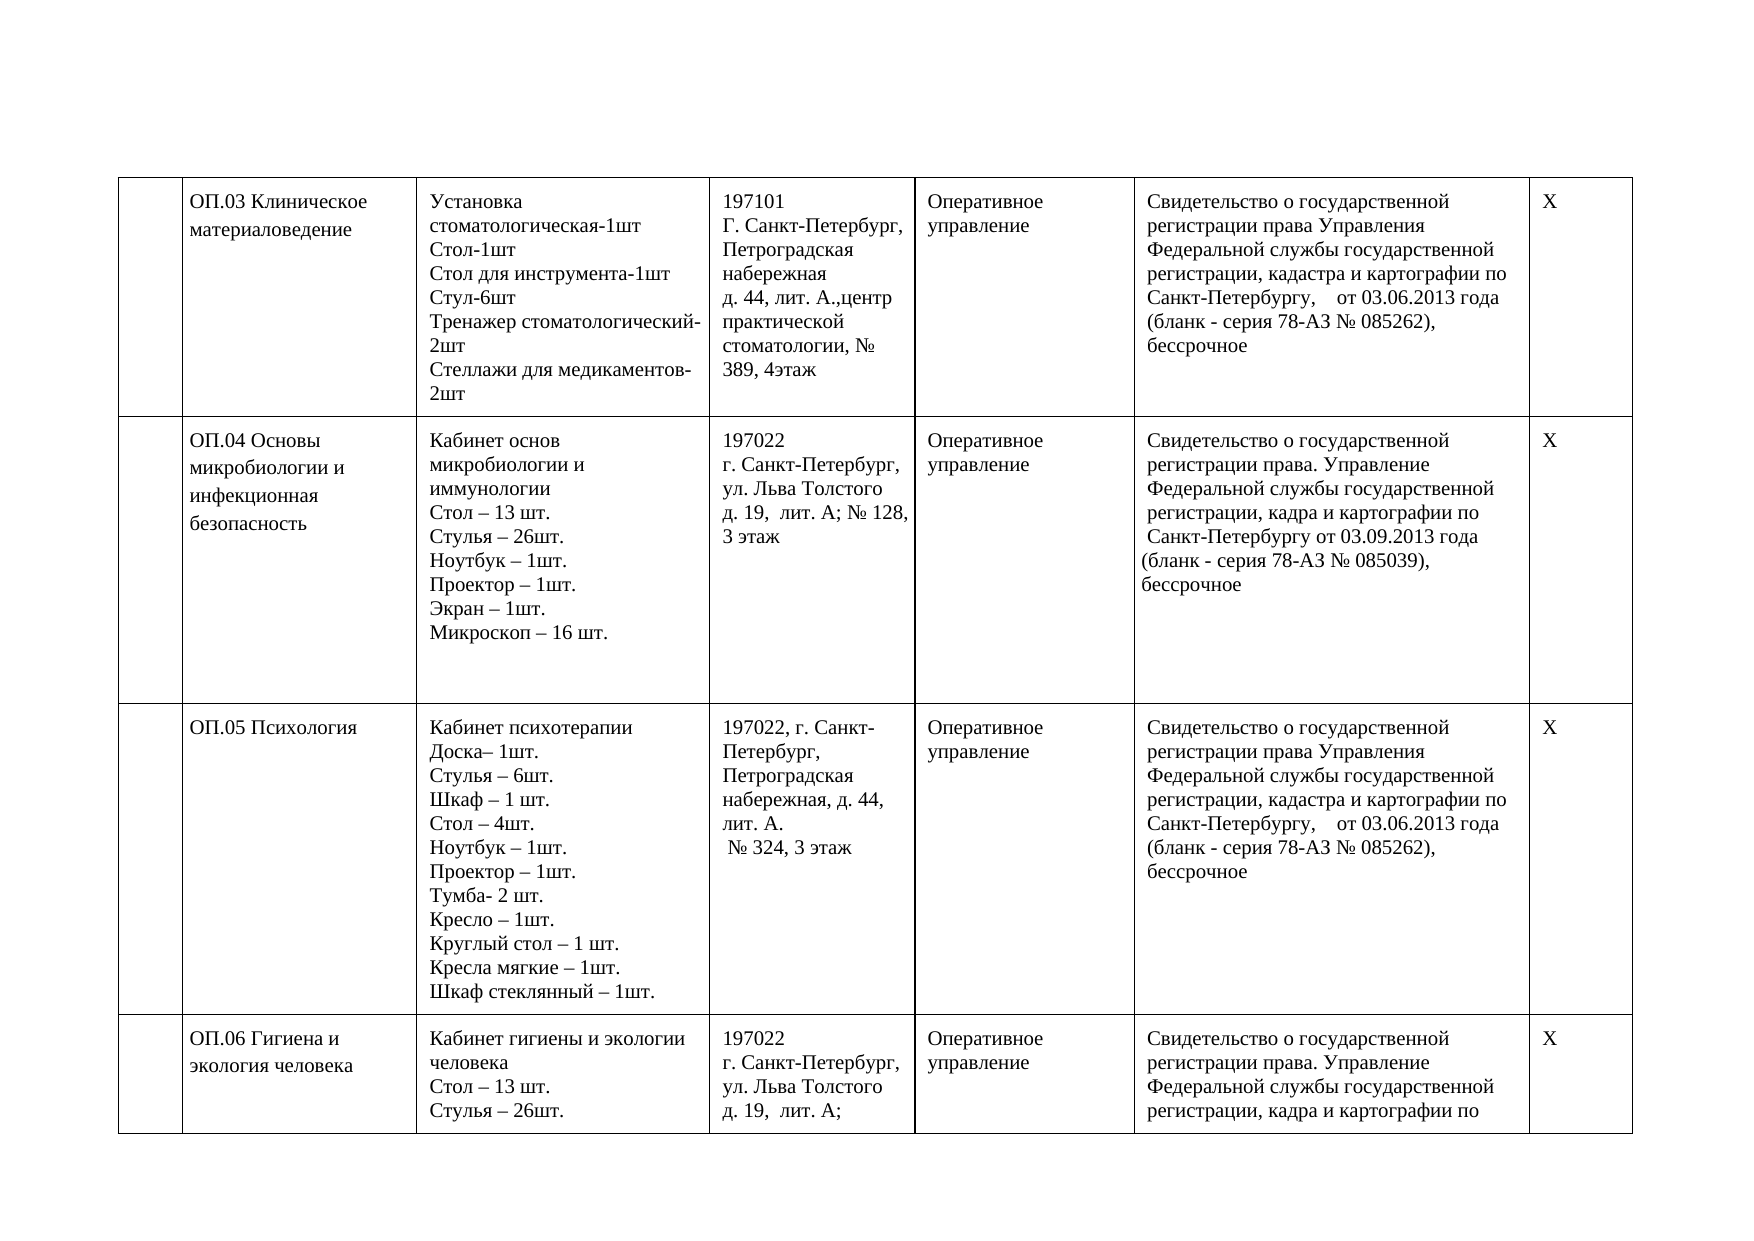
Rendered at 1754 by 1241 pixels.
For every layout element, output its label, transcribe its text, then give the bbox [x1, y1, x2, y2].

table_cell Х [1530, 1015, 1632, 1133]
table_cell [916, 1015, 1134, 1133]
table_cell ОП.03 Клиническое материаловедение [183, 178, 416, 416]
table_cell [183, 1015, 416, 1133]
table_cell Установка стоматологическая-1шт Стол-1шт Стол для инструмента-1шт Стул-6шт Тренажер стоматологический-2шт Стеллажи для медикаментов-2шт [417, 178, 709, 416]
table_cell Кабинет психотерапии Доска– 1шт. Стулья – 6шт. Шкаф – 1 шт. Стол – 4шт. Ноутбук – 1шт. Проектор – 1шт. Тумба- 2 шт. Кресло – 1шт. Круглый стол – 1 шт. Кресла мягкие – 1шт. Шкаф стеклянный – 1шт. [417, 704, 709, 1014]
table_cell ОП.04 Основы микробиологии и инфекционная безопасность [183, 417, 416, 703]
table_cell X [1530, 417, 1632, 703]
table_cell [710, 1015, 914, 1133]
table_cell Кабинет основ микробиологии и иммунологии Стол – 13 шт. Стулья – 26шт. Ноутбук – 1шт. Проектор – 1шт. Экран – 1шт. Микроскоп – 16 шт. [417, 417, 709, 703]
table_cell [119, 417, 182, 703]
table_cell Свидетельство о государственной регистрации права Управления Федеральной службы государственной регистрации, кадастра и картографии по Санкт-Петербургу, от 03.06.2013 года (бланк - серия 78-АЗ № 085262), бессрочное [1135, 704, 1529, 1014]
table_cell Свидетельство о государственной регистрации права Управления Федеральной службы государственной регистрации, кадастра и картографии по Санкт-Петербургу, от 03.06.2013 года (бланк - серия 78-АЗ № 085262), бессрочное [1135, 178, 1529, 416]
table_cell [1135, 1015, 1529, 1133]
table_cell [417, 1015, 709, 1133]
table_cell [916, 178, 1134, 416]
table_cell X [1530, 178, 1632, 416]
table_cell 197101 Г. Санкт-Петербург, Петроградская набережная д. 44, лит. А.,центр практической стоматологии, № 389, 4этаж [710, 178, 914, 416]
table_cell ОП.05 Психология [183, 704, 416, 1014]
table_cell [119, 1015, 182, 1133]
table_cell 197022, г. Санкт-Петербург, Петроградская набережная, д. 44, лит. А. № 324, 3 этаж [710, 704, 914, 1014]
table_cell Оперативное управление [916, 704, 1134, 1014]
table_cell Свидетельство о государственной регистрации права. Управление Федеральной службы государственной регистрации, кадра и картографии по Санкт-Петербургу от 03.09.2013 года (бланк - серия 78-АЗ № 085039), бессрочное [1135, 417, 1529, 703]
table_cell [119, 178, 182, 416]
table_cell X [1530, 704, 1632, 1014]
table_cell [119, 704, 182, 1014]
table_cell Оперативное управление [916, 417, 1134, 703]
table_cell 197022 г. Санкт-Петербург, ул. Льва Толстого д. 19, лит. А; № 128, 3 этаж [710, 417, 914, 703]
